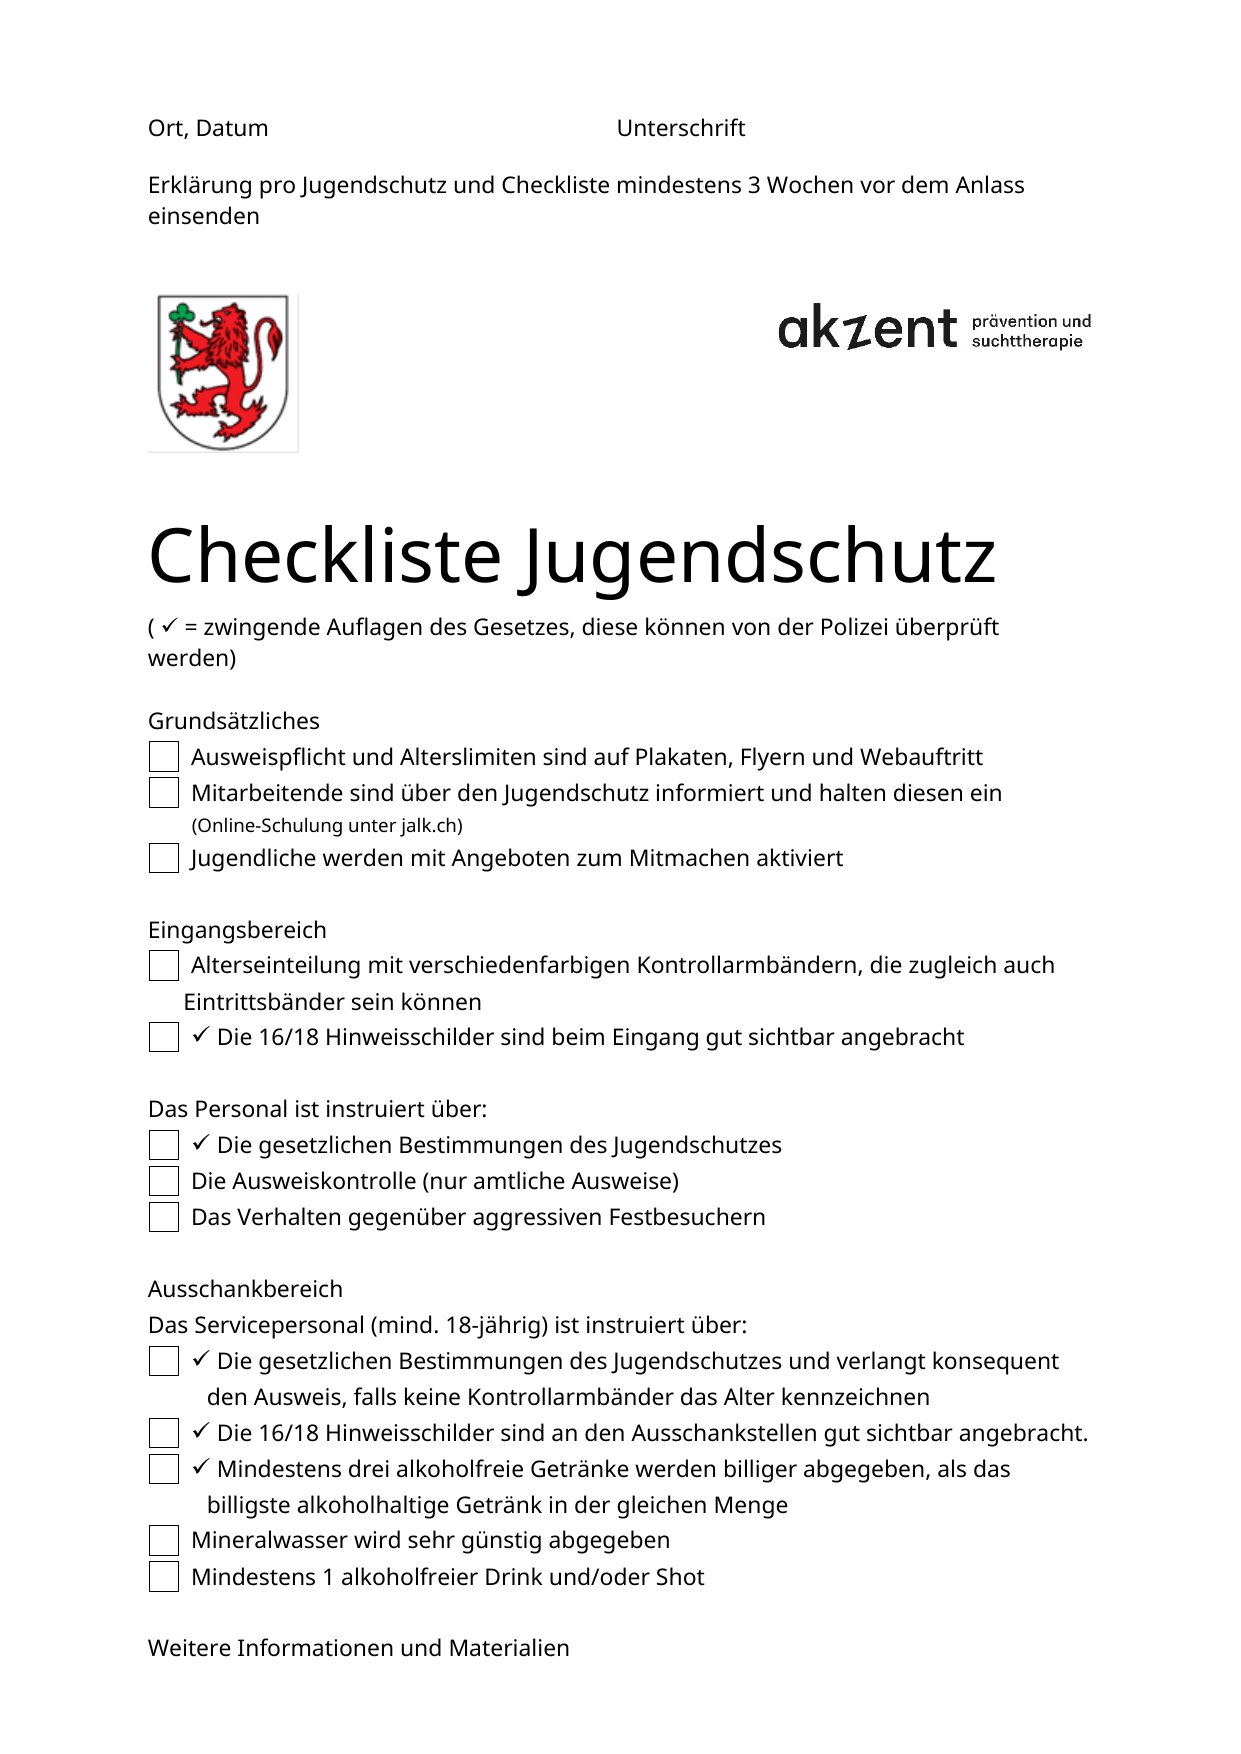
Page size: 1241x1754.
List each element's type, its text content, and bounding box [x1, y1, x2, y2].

text Ort, Datum Unterschrift [148, 112, 1093, 143]
text Mineralwasser wird sehr günstig abgegeben [148, 1524, 1093, 1556]
text (Online-Schulung unter jalk.ch) [148, 812, 1093, 838]
text Mindestens drei alkoholfreie Getränke werden billiger abgegeben, als das billigste alkoholhaltige Getränk in der gleichen Menge [148, 1453, 1093, 1520]
text Die 16/18 Hinweisschilder sind beim Eingang gut sichtbar angebracht [148, 1021, 1093, 1053]
text Das Verhalten gegenüber aggressiven Festbesuchern [148, 1201, 1093, 1232]
text Erklärung pro Jugendschutz und Checkliste mindestens 3 Wochen vor dem Anlass einsenden [148, 169, 1093, 232]
text Eintrittsbänder sein können [148, 985, 1093, 1017]
text Die Ausweiskontrolle (nur amtliche Ausweise) [148, 1165, 1093, 1196]
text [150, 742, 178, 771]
text Ausweispflicht und Alterslimiten sind auf Plakaten, Flyern und Webauftritt [179, 741, 1093, 772]
text Das Servicepersonal (mind. 18-jährig) ist instruiert über: [148, 1309, 1093, 1340]
text ( = zwingende Auflagen des Gesetzes, diese können von der Polizei überprüft werden) [148, 611, 1093, 673]
text Jugendliche werden mit Angeboten zum Mitmachen aktiviert [148, 842, 1093, 873]
picture [775, 300, 1093, 353]
text Weitere Informationen und Materialien [148, 1632, 1093, 1663]
text Alterseinteilung mit verschiedenfarbigen Kontrollarmbändern, die zugleich auch [148, 949, 1093, 981]
subtitle Checkliste Jugendschutz [148, 502, 1093, 604]
text Ausschankbereich [148, 1273, 1093, 1304]
text Mitarbeitende sind über den Jugendschutz informiert und halten diesen ein [148, 776, 1093, 808]
text Die 16/18 Hinweisschilder sind an den Ausschankstellen gut sichtbar angebracht. [148, 1417, 1093, 1448]
text Mindestens 1 alkoholfreier Drink und/oder Shot [148, 1560, 1093, 1592]
text Grundsätzliches [148, 704, 1093, 736]
text Die gesetzlichen Bestimmungen des Jugendschutzes und verlangt konsequent den Ausweis, falls keine Kontrollarmbänder das Alter kennzeichnen [148, 1345, 1093, 1412]
text Die gesetzlichen Bestimmungen des Jugendschutzes [148, 1129, 1093, 1160]
text Eingangsbereich [148, 913, 1093, 945]
text Das Personal ist instruiert über: [148, 1093, 1093, 1124]
picture [147, 294, 300, 454]
